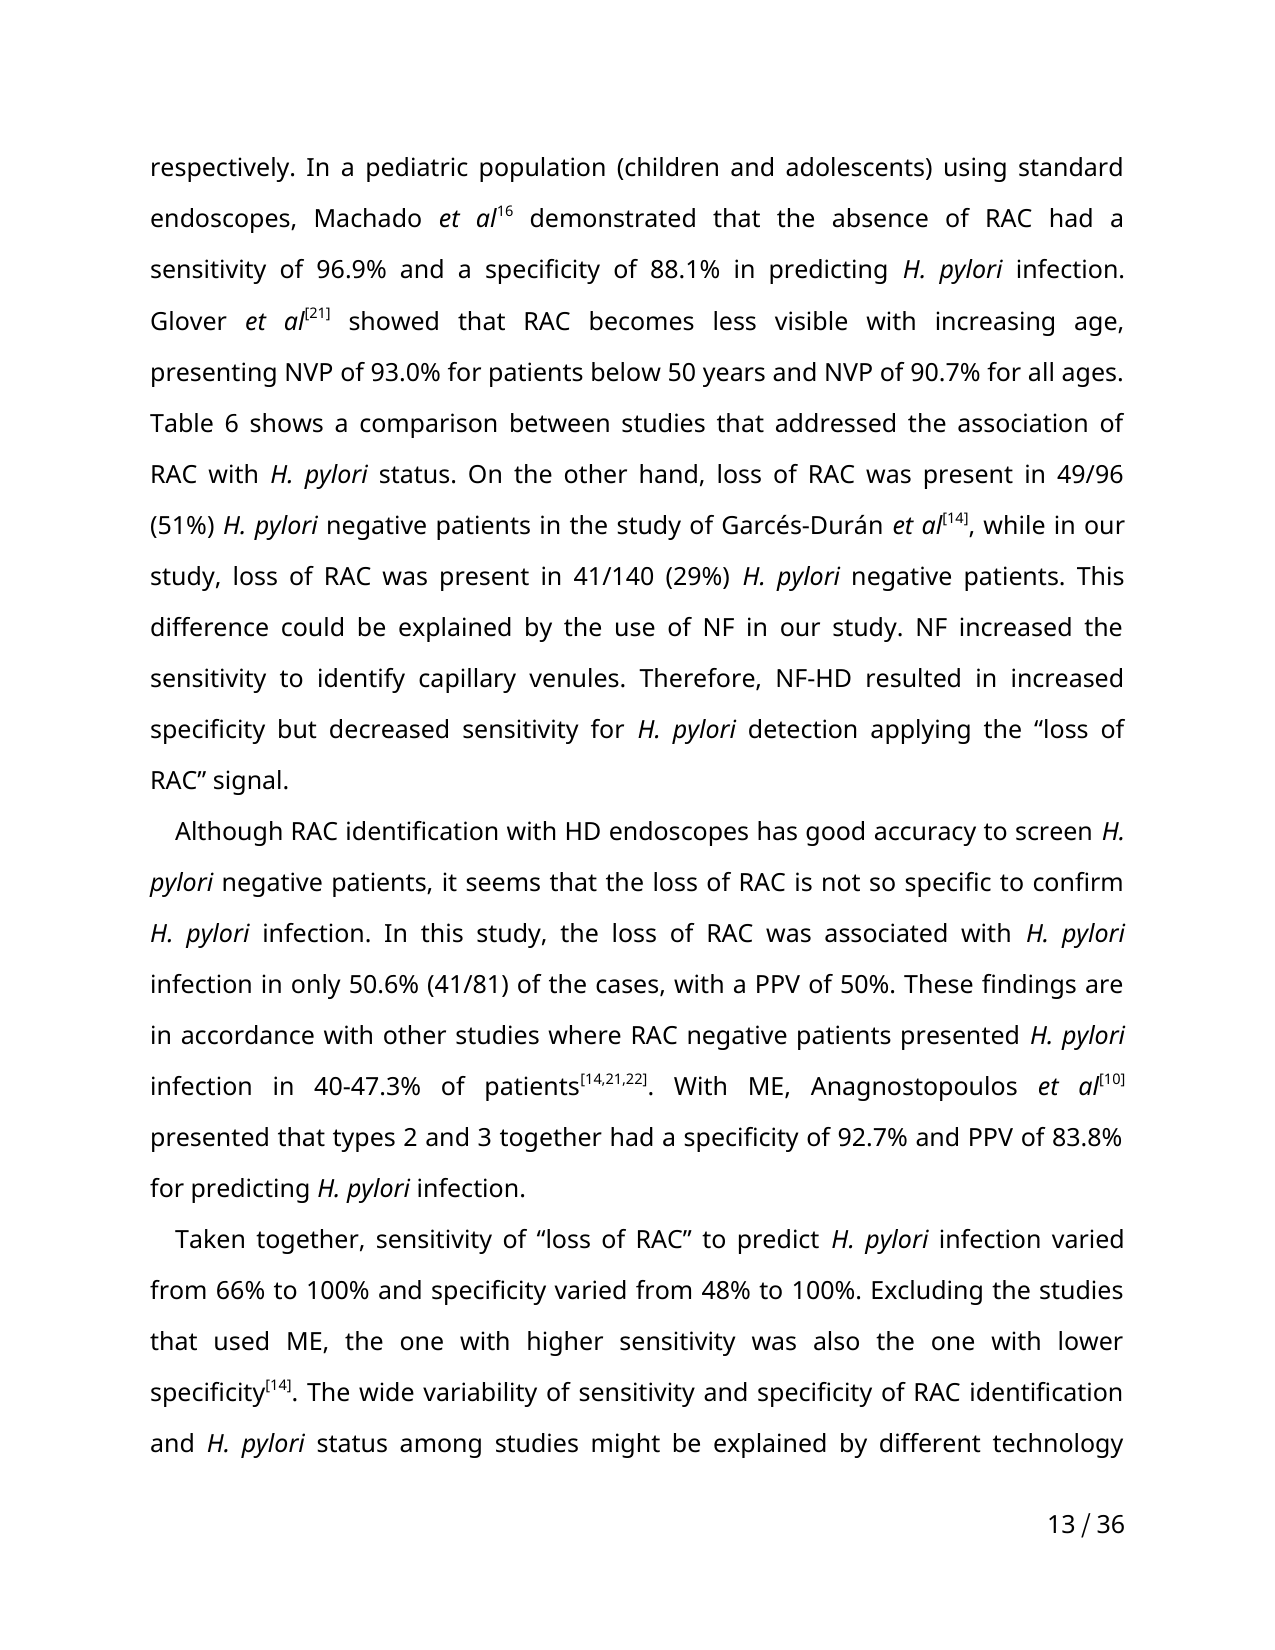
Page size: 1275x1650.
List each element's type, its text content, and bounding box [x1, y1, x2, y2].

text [150, 1222, 1125, 1460]
text Although RAC identification with HD endoscopes has good accuracy to screen H. pylori negative patients, it seems that the loss of RAC is not so specific to confirm H. pylori infection. In this study, the loss of RAC was associated with H. pylori infection in only 50.6% (41/81) of the cases, with a PPV of 50%. These findings are in accordance with other studies where RAC negative patients presented H. pylori infection in 40-47.3% of patients[14,21,22]. With ME, Anagnostopoulos et al[10] presented that types 2 and 3 together had a specificity of 92.7% and PPV of 83.8% for predicting H. pylori infection. [150, 813, 1125, 1205]
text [150, 150, 1125, 797]
